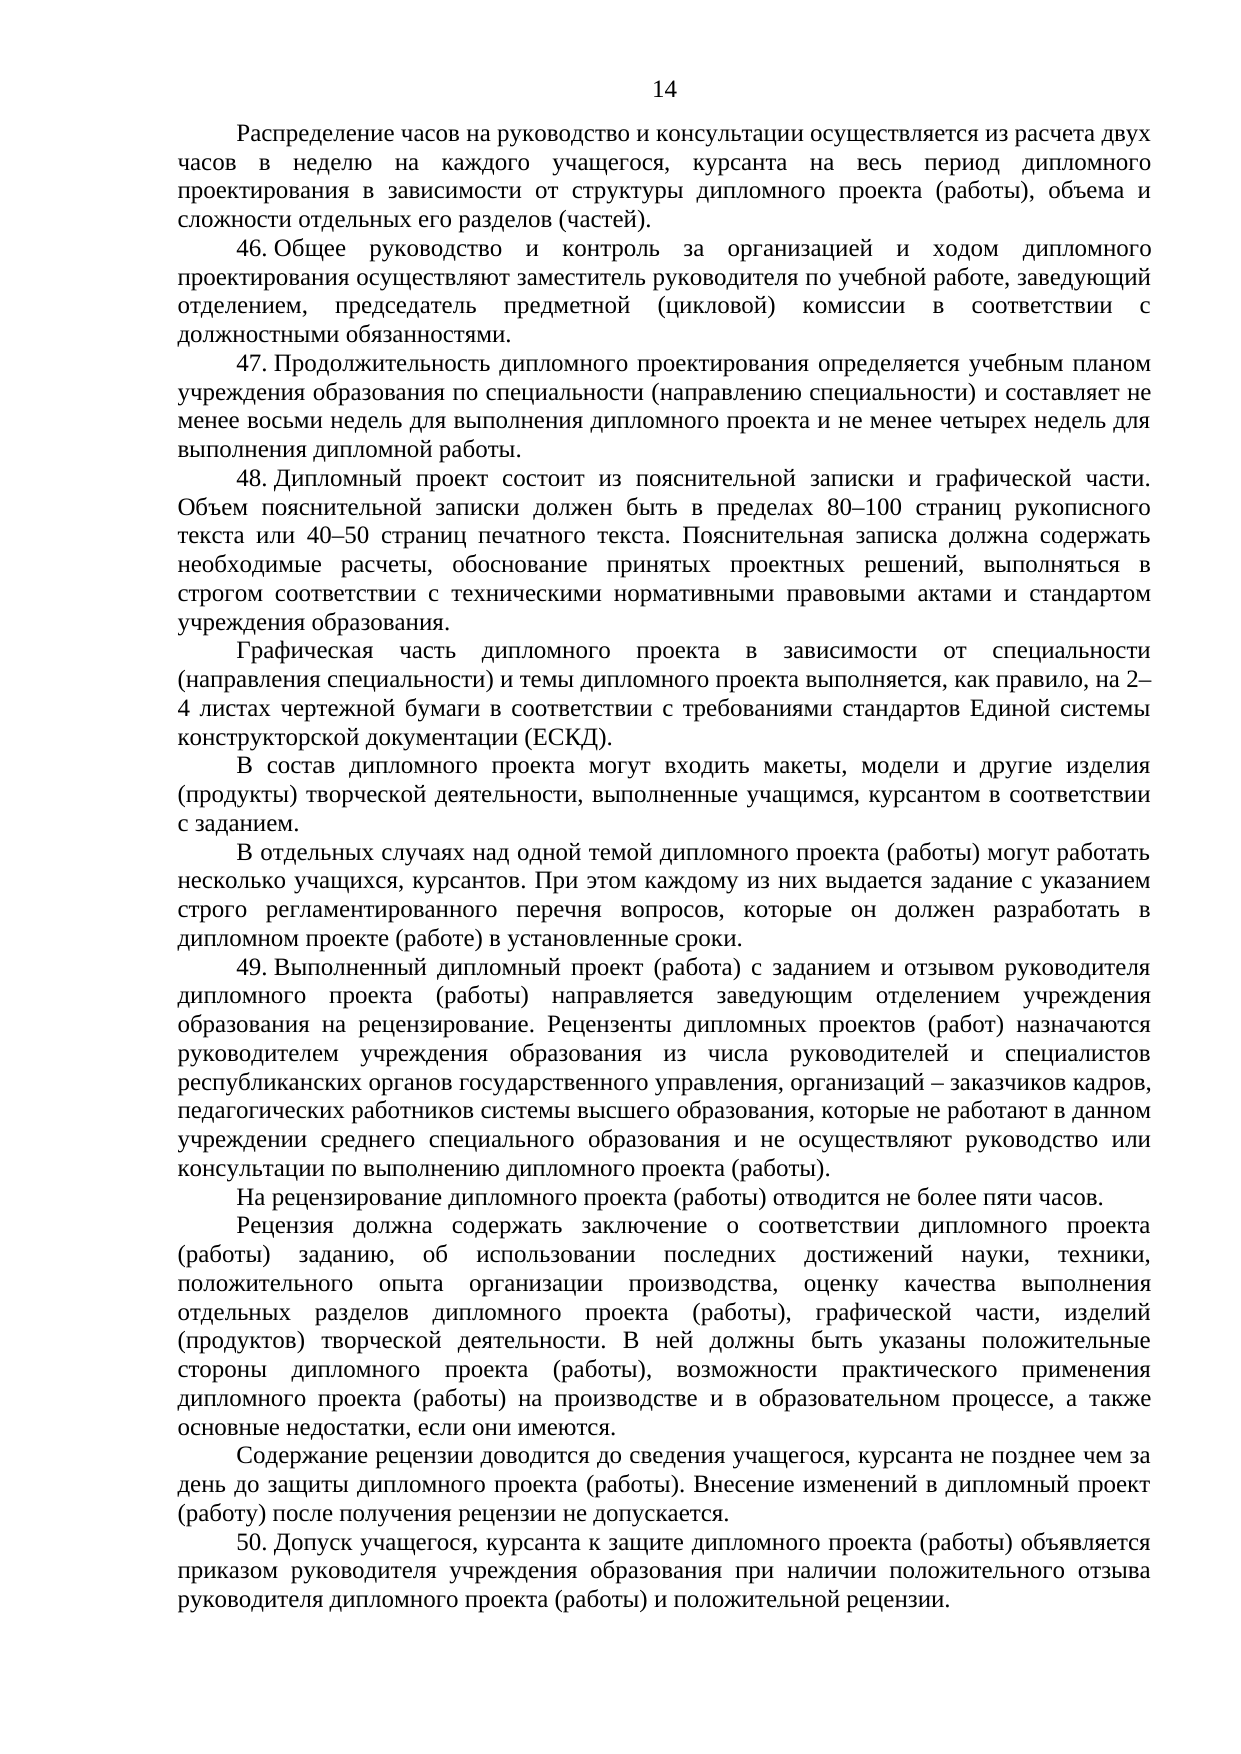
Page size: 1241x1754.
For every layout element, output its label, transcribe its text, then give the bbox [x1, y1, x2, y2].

text 50. Допуск учащегося, курсанта к защите дипломного проекта (работы) объявляется приказом руководителя учреждения образования при наличии положительного отзыва руководителя дипломного проекта (работы) и положительной рецензии. [177, 1527, 1152, 1613]
text 49. Выполненный дипломный проект (работа) с заданием и отзывом руководителя дипломного проекта (работы) направляется заведующим отделением учреждения образования на рецензирование. Рецензенты дипломных проектов (работ) назначаются руководителем учреждения образования из числа руководителей и специалистов республиканских органов государственного управления, организаций – заказчиков кадров, педагогических работников системы высшего образования, которые не работают в данном учреждении среднего специального образования и не осуществляют руководство или консультации по выполнению дипломного проекта (работы). [177, 952, 1152, 1182]
text Распределение часов на руководство и консультации осуществляется из расчета двух часов в неделю на каждого учащегося, курсанта на весь период дипломного проектирования в зависимости от структуры дипломного проекта (работы), объема и сложности отдельных его разделов (частей). [177, 118, 1152, 233]
text В состав дипломного проекта могут входить макеты, модели и другие изделия (продукты) творческой деятельности, выполненные учащимся, курсантом в соответствии с заданием. [177, 751, 1152, 837]
text 46. Общее руководство и контроль за организацией и ходом дипломного проектирования осуществляют заместитель руководителя по учебной работе, заведующий отделением, председатель предметной (цикловой) комиссии в соответствии с должностными обязанностями. [177, 233, 1152, 348]
text Содержание рецензии доводится до сведения учащегося, курсанта не позднее чем за день до защиты дипломного проекта (работы). Внесение изменений в дипломный проект (работу) после получения рецензии не допускается. [177, 1441, 1152, 1527]
text В отдельных случаях над одной темой дипломного проекта (работы) могут работать несколько учащихся, курсантов. При этом каждому из них выдается задание с указанием строго регламентированного перечня вопросов, которые он должен разработать в дипломном проекте (работе) в установленные сроки. [177, 837, 1152, 952]
text 47. Продолжительность дипломного проектирования определяется учебным планом учреждения образования по специальности (направлению специальности) и составляет не менее восьми недель для выполнения дипломного проекта и не менее четырех недель для выполнения дипломной работы. [177, 348, 1152, 463]
text Рецензия должна содержать заключение о соответствии дипломного проекта (работы) заданию, об использовании последних достижений науки, техники, положительного опыта организации производства, оценку качества выполнения отдельных разделов дипломного проекта (работы), графической части, изделий (продуктов) творческой деятельности. В ней должны быть указаны положительные стороны дипломного проекта (работы), возможности практического применения дипломного проекта (работы) на производстве и в образовательном процессе, а также основные недостатки, если они имеются. [177, 1211, 1152, 1441]
text На рецензирование дипломного проекта (работы) отводится не более пяти часов. [177, 1182, 1152, 1211]
text 48. Дипломный проект состоит из пояснительной записки и графической части. Объем пояснительной записки должен быть в пределах 80–100 страниц рукописного текста или 40–50 страниц печатного текста. Пояснительная записка должна содержать необходимые расчеты, обоснование принятых проектных решений, выполняться в строгом соответствии с техническими нормативными правовыми актами и стандартом учреждения образования. [177, 463, 1152, 636]
text Графическая часть дипломного проекта в зависимости от специальности (направления специальности) и темы дипломного проекта выполняется, как правило, на 2–4 листах чертежной бумаги в соответствии с требованиями стандартов Единой системы конструкторской документации (ЕСКД). [177, 636, 1152, 751]
